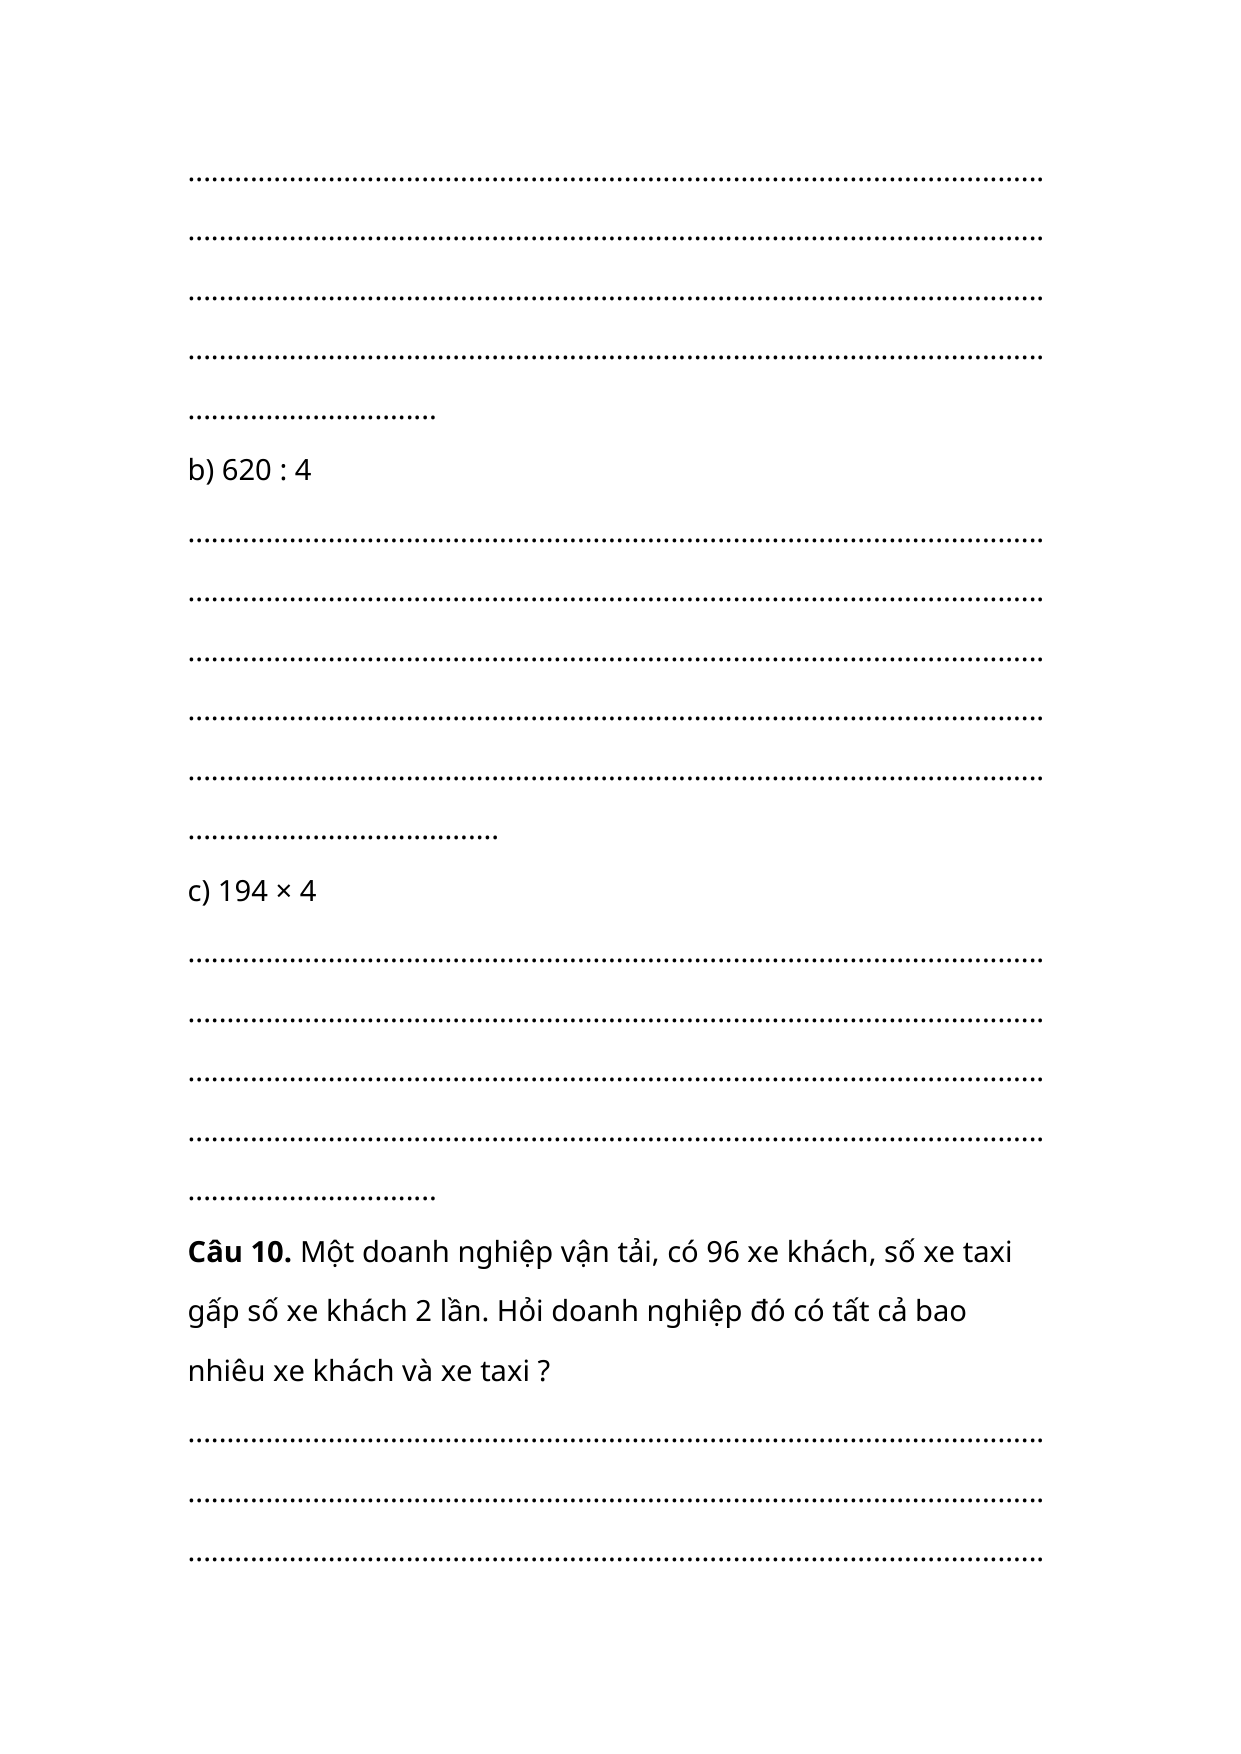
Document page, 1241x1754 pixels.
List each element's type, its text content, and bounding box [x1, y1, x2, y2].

text .............................................................................................................................................................................................................................................................................................................................................................................................................................................................................................................................................................................................................. [187, 511, 1053, 848]
text ........................................................................................................................................................................................................................................................................................................................................................................................................................................................................................ [187, 150, 1053, 428]
text Câu 10. Một doanh nghiệp vận tải, có 96 xe khách, số xe taxi gấp số xe khách 2 lần. Hỏi doanh nghiệp đó có tất cả bao nhiêu xe khách và xe taxi ? [187, 1231, 1053, 1390]
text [187, 1412, 1053, 1570]
text c) 194 × 4 [187, 870, 1053, 910]
text ........................................................................................................................................................................................................................................................................................................................................................................................................................................................................................ [187, 932, 1053, 1209]
text b) 620 : 4 [187, 449, 1053, 489]
